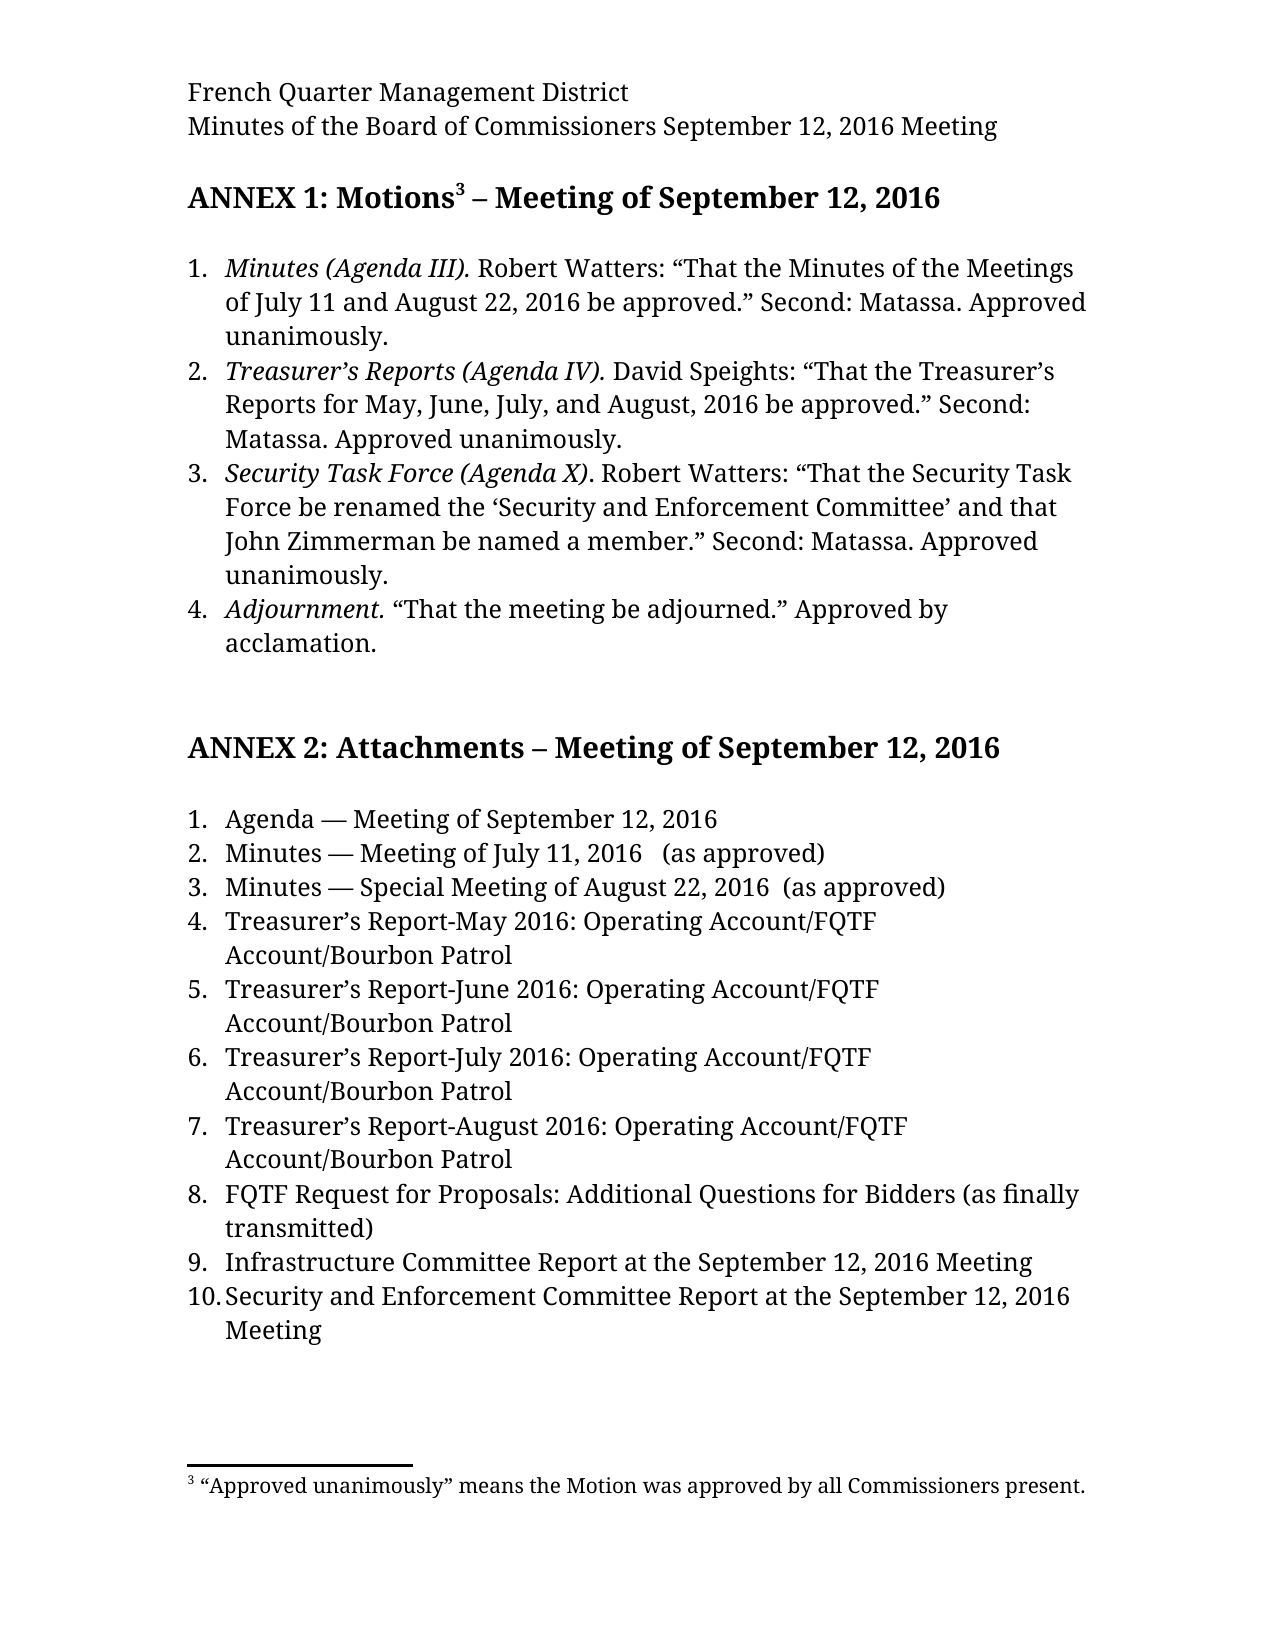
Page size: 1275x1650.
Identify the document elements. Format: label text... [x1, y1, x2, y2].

list Treasurer’s Report-August 2016: Operating Account/FQTF Account/Bourbon Patrol [187, 1108, 1087, 1176]
list Minutes — Special Meeting of August 22, 2016 (as approved) [187, 870, 1087, 904]
list Treasurer’s Reports (Agenda IV). David Speights: “That the Treasurer’s Reports for May, June, July, and August, 2016 be approved.” Second: Matassa. Approved unanimously. [187, 353, 1087, 455]
list Security Task Force (Agenda X). Robert Watters: “That the Security Task Force be renamed the ‘Security and Enforcement Committee’ and that John Zimmerman be named a member.” Second: Matassa. Approved unanimously. [187, 455, 1087, 592]
list Infrastructure Committee Report at the September 12, 2016 Meeting [187, 1244, 1087, 1278]
list FQTF Request for Proposals: Additional Questions for Bidders (as finally transmitted) [187, 1176, 1087, 1244]
list Adjournment. “That the meeting be adjourned.” Approved by acclamation. [187, 592, 1087, 660]
list Agenda — Meeting of September 12, 2016 [187, 802, 1087, 836]
list ANNEX 2: Attachments – Meeting of September 12, 2016 [187, 728, 1087, 767]
list ANNEX 1: Motions – Meeting of September 12, 2016 [187, 177, 1087, 217]
list Treasurer’s Report-June 2016: Operating Account/FQTF Account/Bourbon Patrol [187, 972, 1087, 1040]
list Minutes — Meeting of July 11, 2016 (as approved) [187, 836, 1087, 870]
list Minutes (Agenda III). Robert Watters: “That the Minutes of the Meetings of July 11 and August 22, 2016 be approved.” Second: Matassa. Approved unanimously. [187, 251, 1087, 353]
list Treasurer’s Report-July 2016: Operating Account/FQTF Account/Bourbon Patrol [187, 1040, 1087, 1108]
list Security and Enforcement Committee Report at the September 12, 2016 Meeting [187, 1278, 1087, 1347]
list Treasurer’s Report-May 2016: Operating Account/FQTF Account/Bourbon Patrol [187, 904, 1087, 972]
